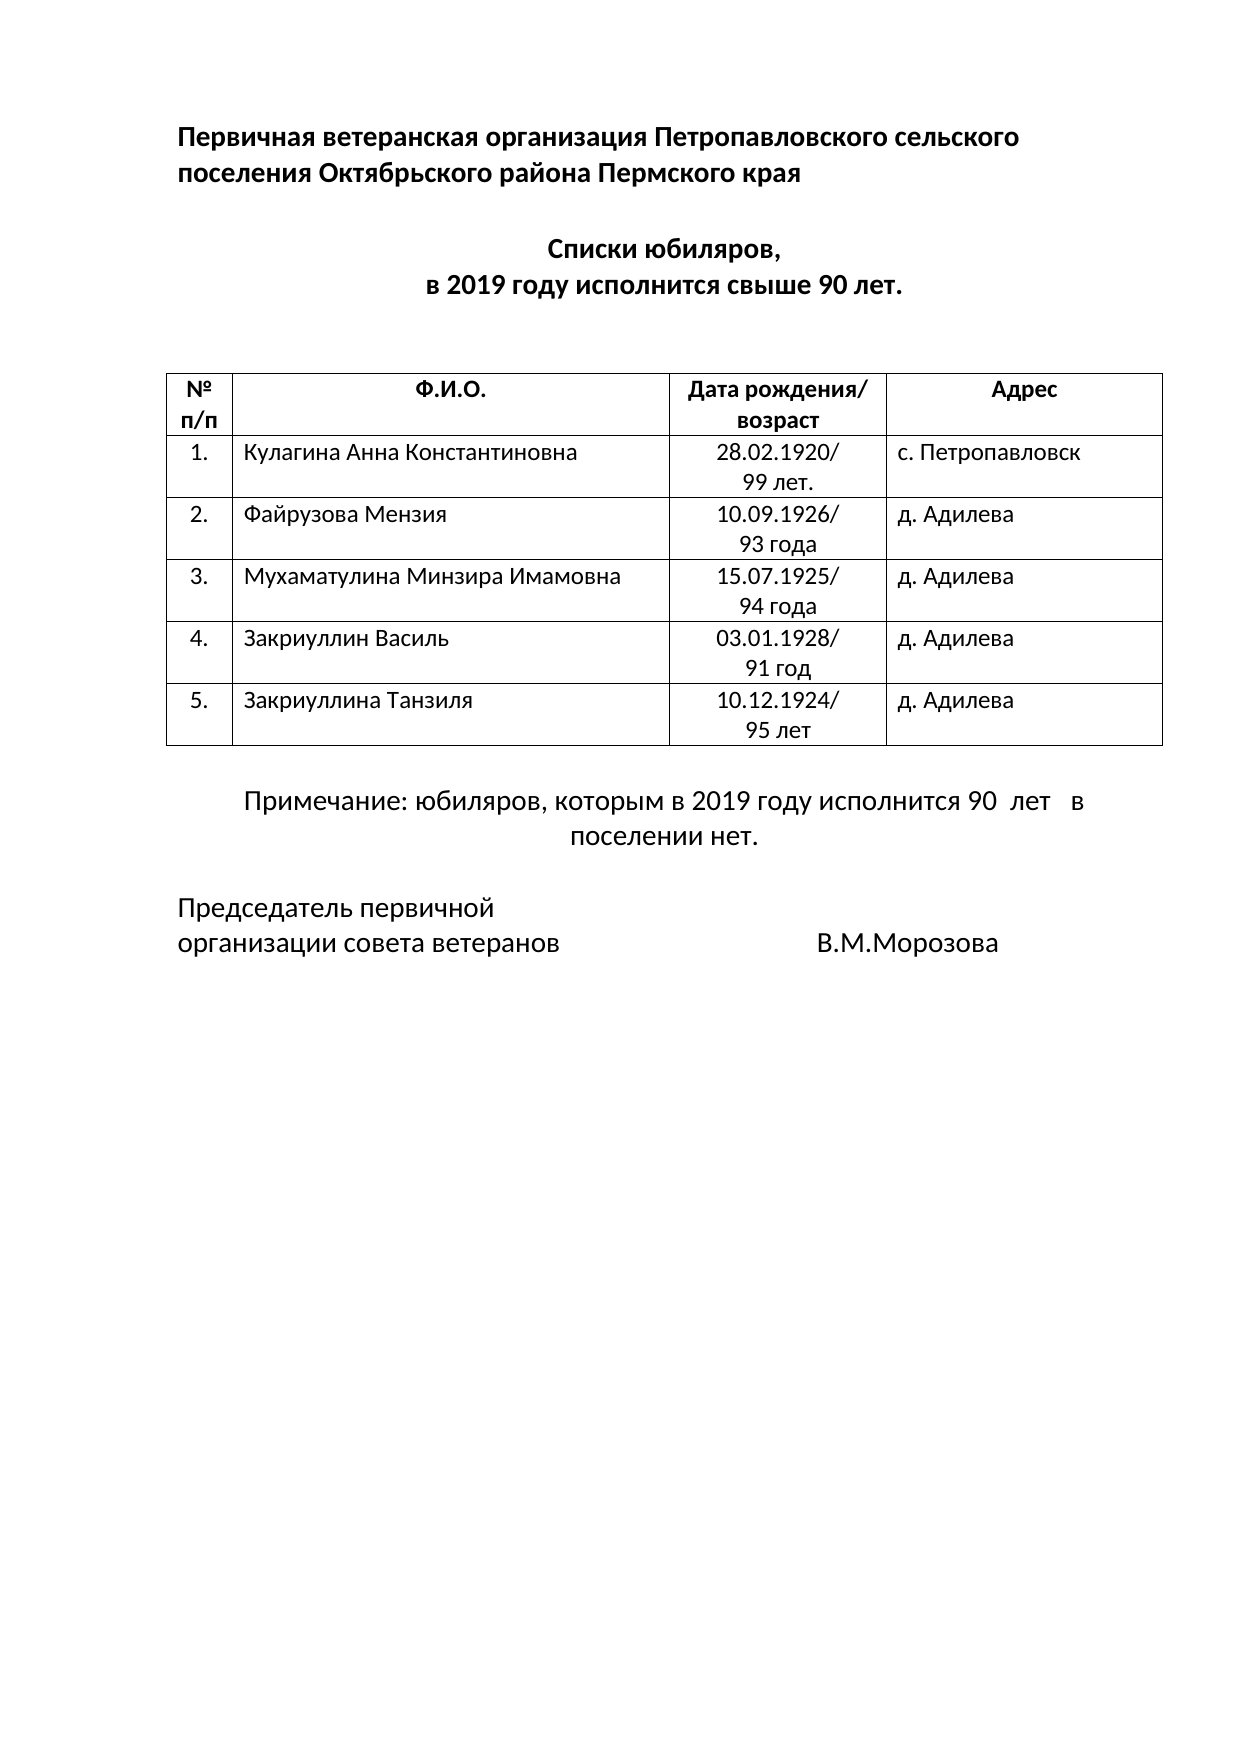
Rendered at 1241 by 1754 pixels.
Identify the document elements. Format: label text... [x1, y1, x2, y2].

table_cell д. Адилева [887, 498, 1162, 559]
table_cell Мухаматулина Минзира Имамовна [233, 560, 669, 621]
table_cell 28.02.1920/ 99 лет. [670, 436, 886, 497]
table_cell с. Петропавловск [887, 436, 1162, 497]
text Председатель первичной [177, 889, 1152, 924]
table_cell 10.12.1924/ 95 лет [670, 684, 886, 745]
text Списки юбиляров, [177, 230, 1152, 266]
table_cell 3. [167, 560, 232, 621]
table_cell 2. [167, 498, 232, 559]
table_cell Файрузова Мензия [233, 498, 669, 559]
text Примечание: юбиляров, которым в 2019 году исполнится 90 лет в поселении нет. [177, 782, 1152, 853]
table_cell 03.01.1928/ 91 год [670, 622, 886, 683]
table_cell д. Адилева [887, 684, 1162, 745]
table_cell Кулагина Анна Константиновна [233, 436, 669, 497]
text организации совета ветеранов В.М.Морозова [177, 924, 1152, 960]
table_cell 5. [167, 684, 232, 745]
table_cell 1. [167, 436, 232, 497]
table_header Адрес [887, 374, 1162, 435]
table_cell 10.09.1926/ 93 года [670, 498, 886, 559]
table_header № п/п [167, 374, 232, 435]
table_cell Закриуллина Танзиля [233, 684, 669, 745]
table_cell 15.07.1925/ 94 года [670, 560, 886, 621]
text в 2019 году исполнится свыше 90 лет. [177, 266, 1152, 301]
table_header Дата рождения/ возраст [670, 374, 886, 435]
table_cell д. Адилева [887, 622, 1162, 683]
table_cell Закриуллин Василь [233, 622, 669, 683]
table_cell 4. [167, 622, 232, 683]
text Первичная ветеранская организация Петропавловского сельского поселения Октябрьского района Пермского края [177, 118, 1152, 189]
table_header Ф.И.О. [233, 374, 669, 435]
table_cell д. Адилева [887, 560, 1162, 621]
